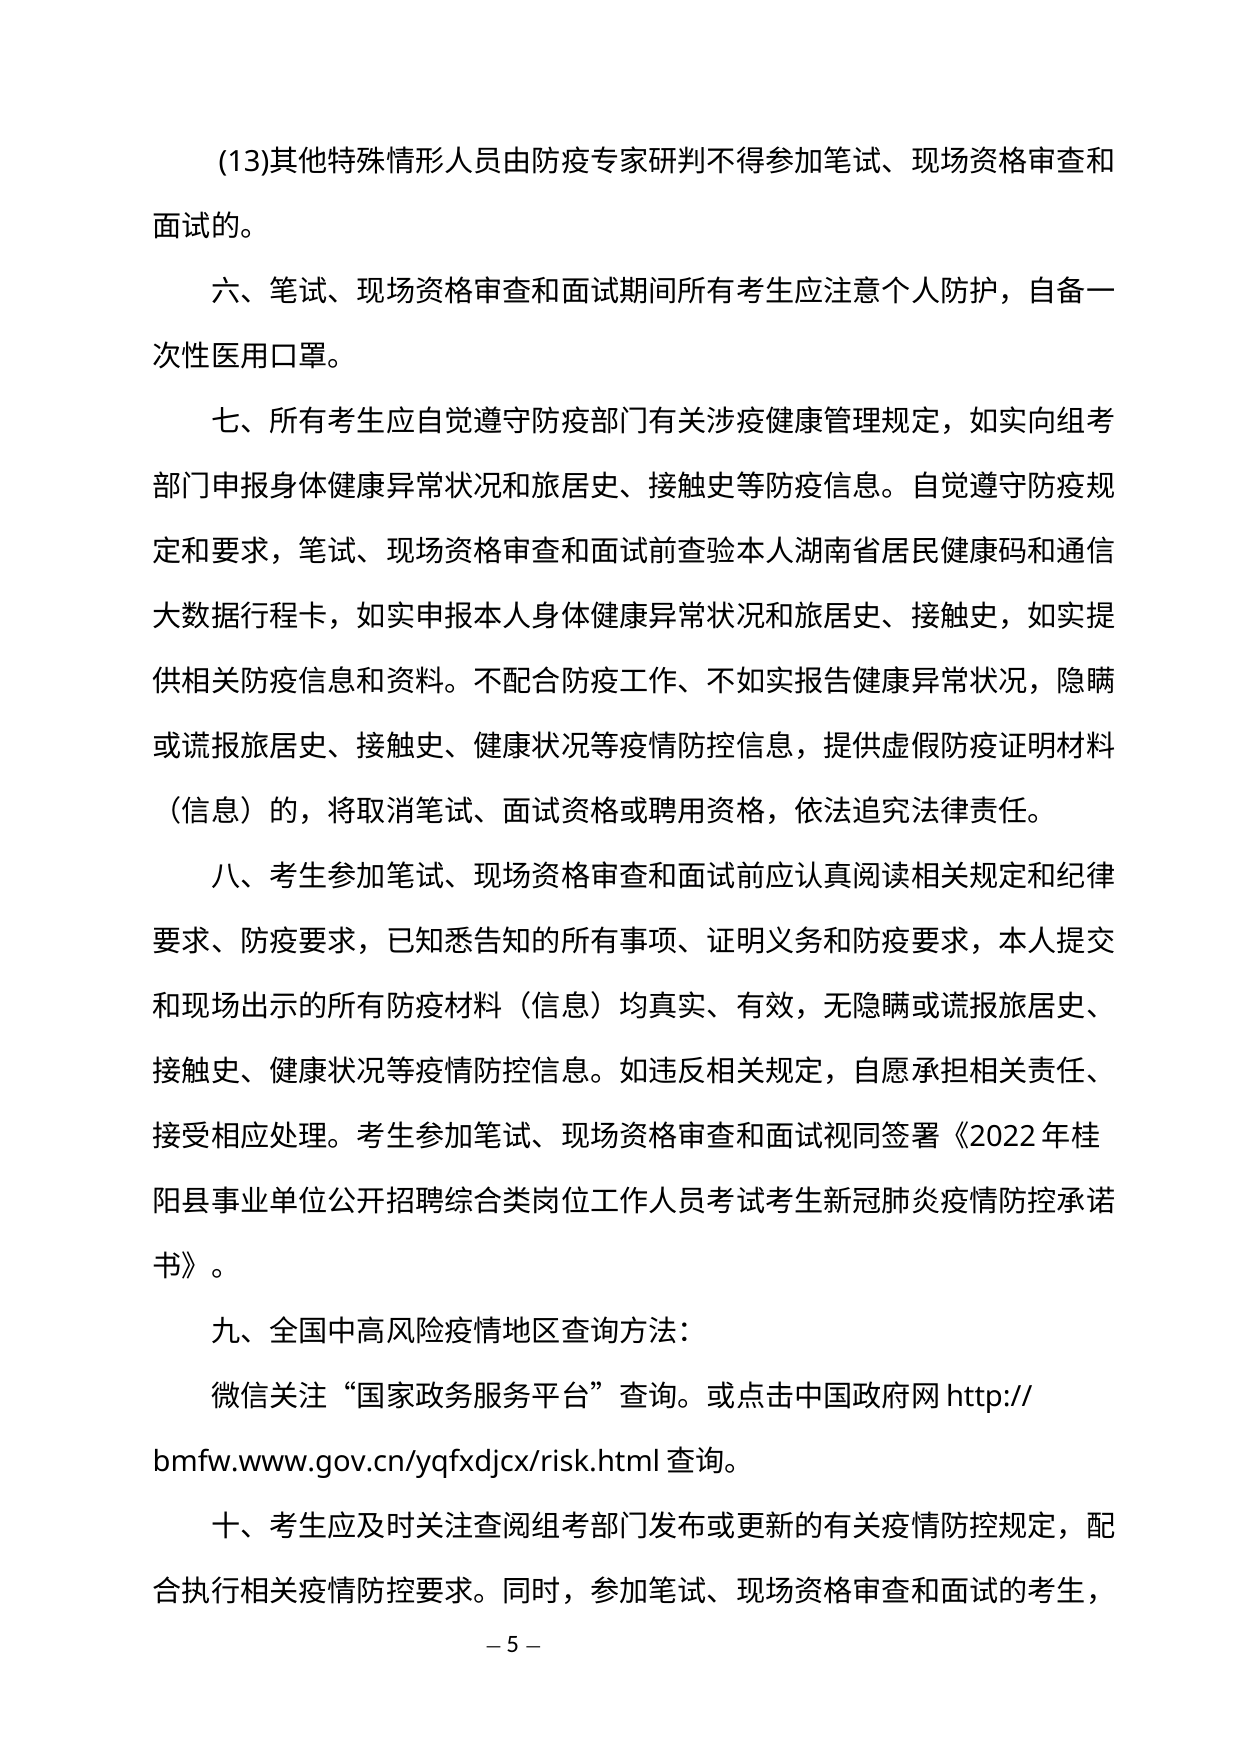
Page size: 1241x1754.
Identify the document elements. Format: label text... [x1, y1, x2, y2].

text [152, 1492, 1117, 1622]
text 七、所有考生应自觉遵守防疫部门有关涉疫健康管理规定，如实向组考部门申报身体健康异常状况和旅居史、接触史等防疫信息。自觉遵守防疫规定和要求，笔试、现场资格审查和面试前查验本人湖南省居民健康码和通信大数据行程卡，如实申报本人身体健康异常状况和旅居史、接触史，如实提供相关防疫信息和资料。不配合防疫工作、不如实报告健康异常状况，隐瞒或谎报旅居史、接触史、健康状况等疫情防控信息，提供虚假防疫证明材料（信息）的，将取消笔试、面试资格或聘用资格，依法追究法律责任。 [152, 387, 1117, 842]
text 九、全国中高风险疫情地区查询方法： [152, 1297, 1117, 1362]
text (13)其他特殊情形人员由防疫专家研判不得参加笔试、现场资格审查和面试的。 [152, 127, 1117, 257]
text 微信关注“国家政务服务平台”查询。或点击中国政府网http://bmfw.www.gov.cn/yqfxdjcx/risk.html查询。 [152, 1362, 1117, 1492]
text 八、考生参加笔试、现场资格审查和面试前应认真阅读相关规定和纪律要求、防疫要求，已知悉告知的所有事项、证明义务和防疫要求，本人提交和现场出示的所有防疫材料（信息）均真实、有效，无隐瞒或谎报旅居史、接触史、健康状况等疫情防控信息。如违反相关规定，自愿承担相关责任、接受相应处理。考生参加笔试、现场资格审查和面试视同签署《2022年桂阳县事业单位公开招聘综合类岗位工作人员考试考生新冠肺炎疫情防控承诺书》。 [152, 842, 1117, 1297]
text 六、笔试、现场资格审查和面试期间所有考生应注意个人防护，自备一次性医用口罩。 [152, 257, 1117, 387]
